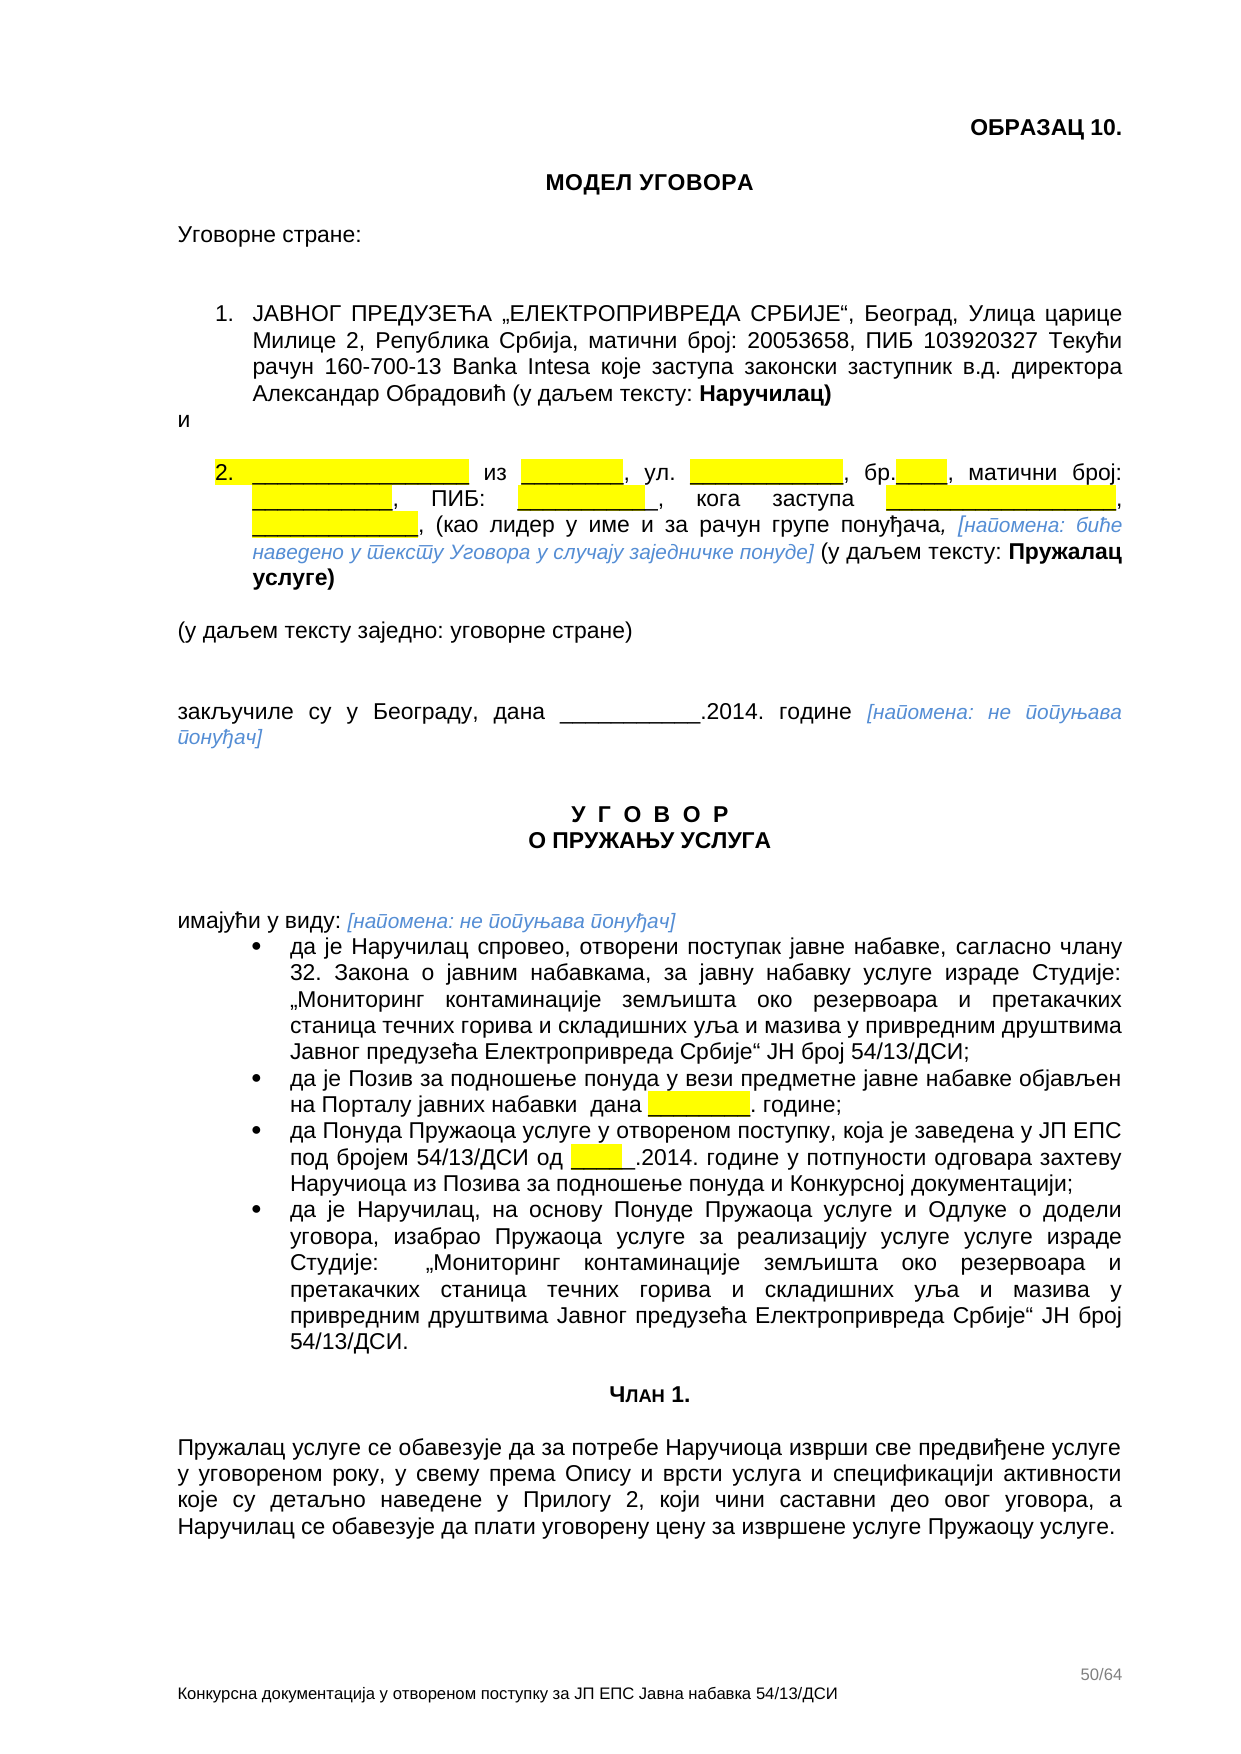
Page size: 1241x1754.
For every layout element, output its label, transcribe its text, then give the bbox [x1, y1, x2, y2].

text и [177, 406, 1122, 432]
list ЈАВНОГ ПРЕДУЗЕЋА „ЕЛЕКТРОПРИВРЕДА СРБИЈЕ“, Београд, Улица царице Милице 2, Република Србија, матични број: 20053658, ПИБ 103920327 Текући рачун 160-700-13 Banka Intesа које заступа законски заступник в.д. директора Александар Обрадовић (у даљем тексту: Наручилац) [215, 300, 1122, 406]
list да је Позив за подношење понуда у вези предметне јавне набавке објављен на Порталу јавних набавки дана ________. године; [252, 1065, 1122, 1117]
text О ПРУЖАЊУ УСЛУГА [177, 827, 1122, 854]
list _________________ из ________, ул. ____________, бр.____, матични број: ___________, ПИБ: ___________, кога заступа __________________, _____________, (као лидер у име и за рачун групе понуђача, [напомена: биће наведено у тексту Уговора у случају заједничке понуде] (у даљем тексту: Пружалац услуге) [215, 458, 1122, 590]
list да Понуда Пружаоца услуге у отвореном поступку, која је заведена у ЈП ЕПС под бројем 54/13/ДСИ од _____.2014. године у потпуности одговара захтеву Наручиоца из Позива за подношење понуда и Конкурсној документацији; [252, 1117, 1122, 1196]
text имајући у виду: [напомена: не попуњава понуђач] [177, 907, 1122, 933]
text Пружалац услуге се обавезује да за потребе Наручиоца изврши све предвиђене услуге у уговореном року, у свему према Опису и врсти услуга и спецификацији активности које су детаљно наведене у Прилогу 2, који чини саставни део овог уговора, а Наручилац се обавезује да плати уговорену цену за извршене услуге Пружаоцу услуге. [177, 1434, 1122, 1539]
text МОДЕЛ УГОВОРА [177, 169, 1122, 195]
text Уговорне стране: [177, 221, 1122, 248]
text ОБРАЗАЦ 10. [177, 113, 1122, 140]
text Члан 1. [177, 1381, 1122, 1407]
text (у даљем тексту заједно: уговорне стране) [177, 617, 1122, 643]
list да је Наручилац спровео, отворени поступак јавне набавке, сагласно члану 32. Закона о јавним набавкама, за јавну набавку услуге израде Студије: „Мониторинг контаминације земљишта око резервоара и претакачких станица течних горива и складишних уља и мазива у привредним друштвима Јавног предузећа Електропривреда Србије“ ЈН број 54/13/ДСИ; [252, 933, 1122, 1065]
list да је Наручилац, на основу Понуде Пружаоца услуге и Одлуке о додели уговора, изабрао Пружаоца услуге за реализацију услуге услуге израде Студије: „Мониторинг контаминације земљишта око резервоара и претакачких станица течних горива и складишних уља и мазива у привредним друштвима Јавног предузећа Електропривреда Србије“ ЈН број 54/13/ДСИ. [252, 1196, 1122, 1354]
text закључиле су у Београду, дана ___________.2014. године [напомена: не попуњава понуђач] [177, 698, 1122, 748]
text УГОВОР [177, 801, 1122, 827]
